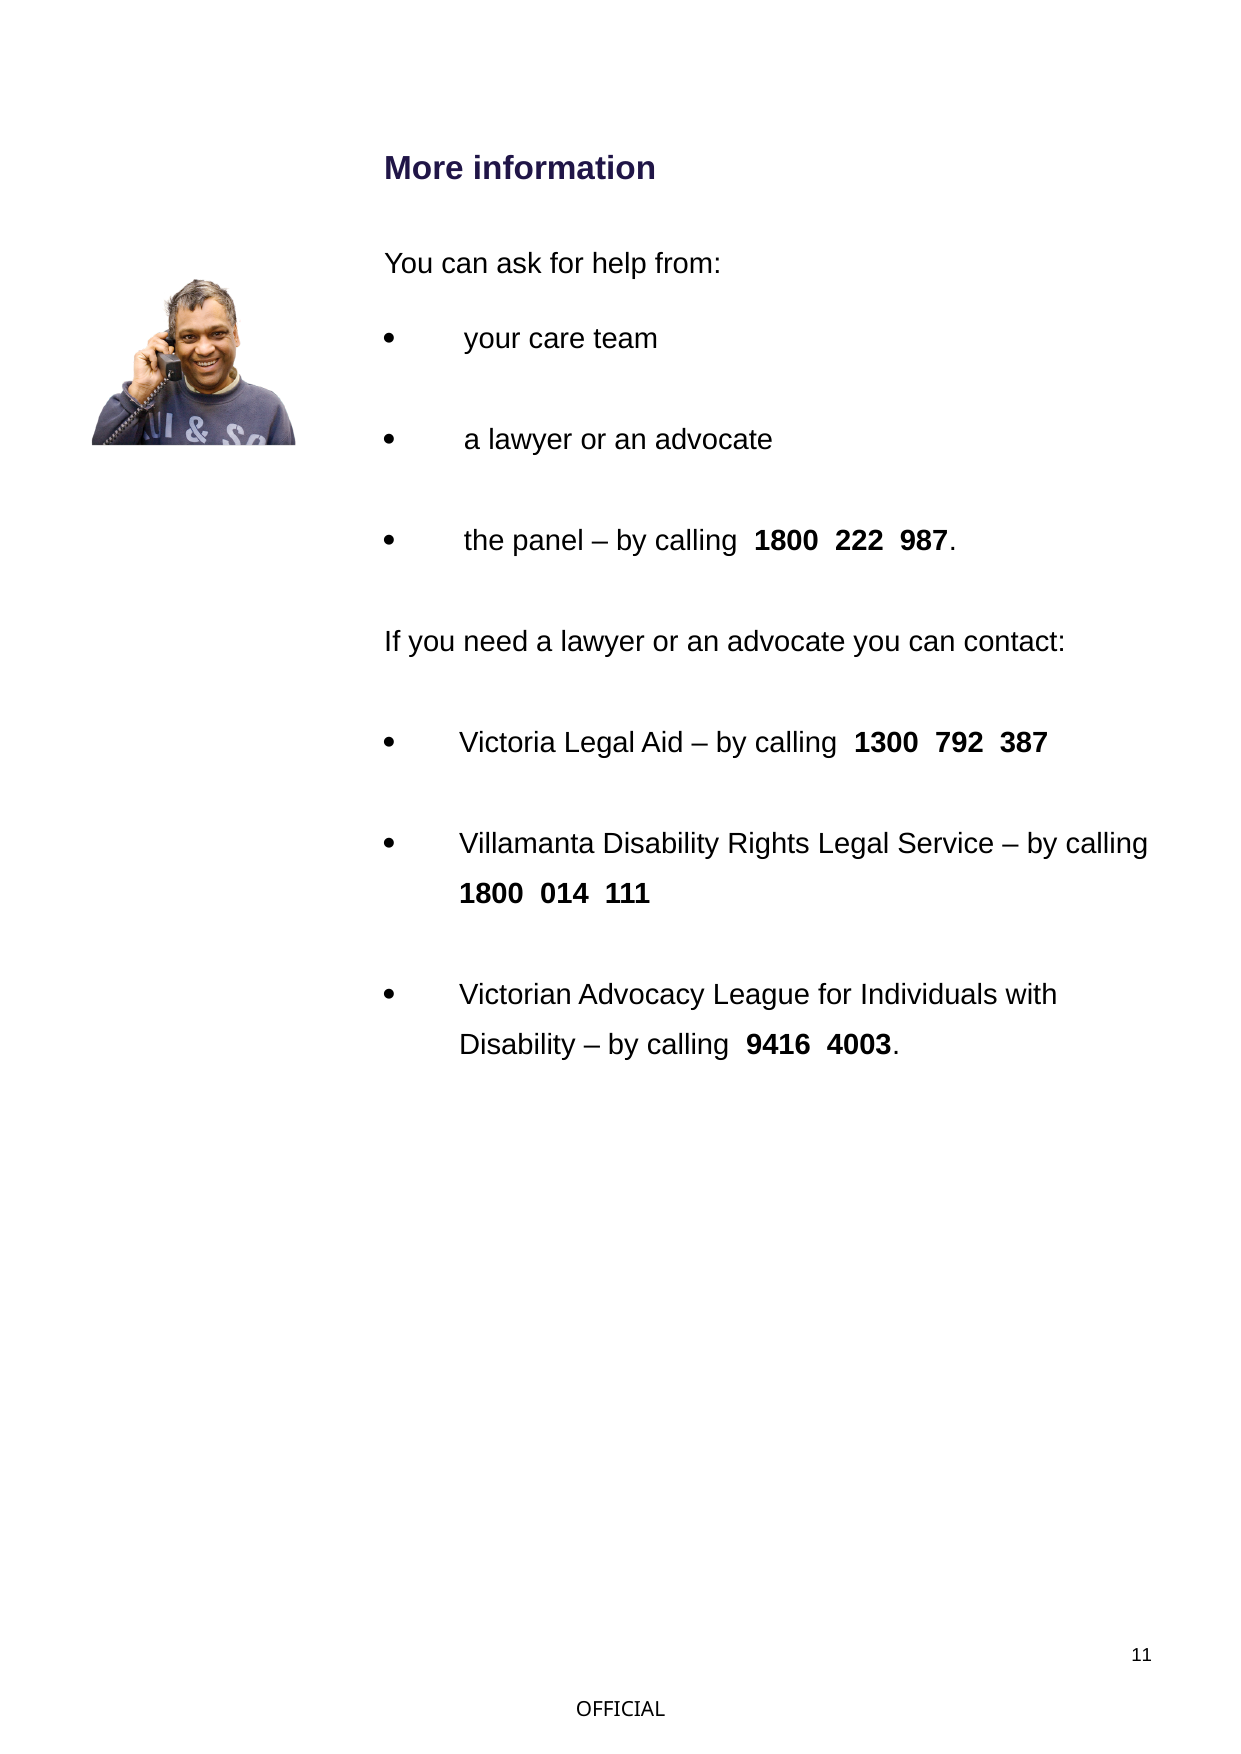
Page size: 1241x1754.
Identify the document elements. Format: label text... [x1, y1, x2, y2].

subtitle More information [384, 148, 1152, 186]
text If you need a lawyer or an advocate you can contact: [325, 624, 1152, 658]
text You can ask for help from: [325, 246, 1152, 279]
list your care team [164, 321, 1152, 355]
list Victoria Legal Aid – by calling 1300 792 387 [384, 725, 1152, 758]
list Villamanta Disability Rights Legal Service – by calling 1800 014 111 [384, 826, 1152, 910]
picture [88, 256, 299, 467]
list Victorian Advocacy League for Individuals with Disability – by calling 9416 4003. [384, 977, 1152, 1061]
list the panel – by calling 1800 222 987. [164, 523, 1152, 557]
list a lawyer or an advocate [164, 422, 1152, 456]
